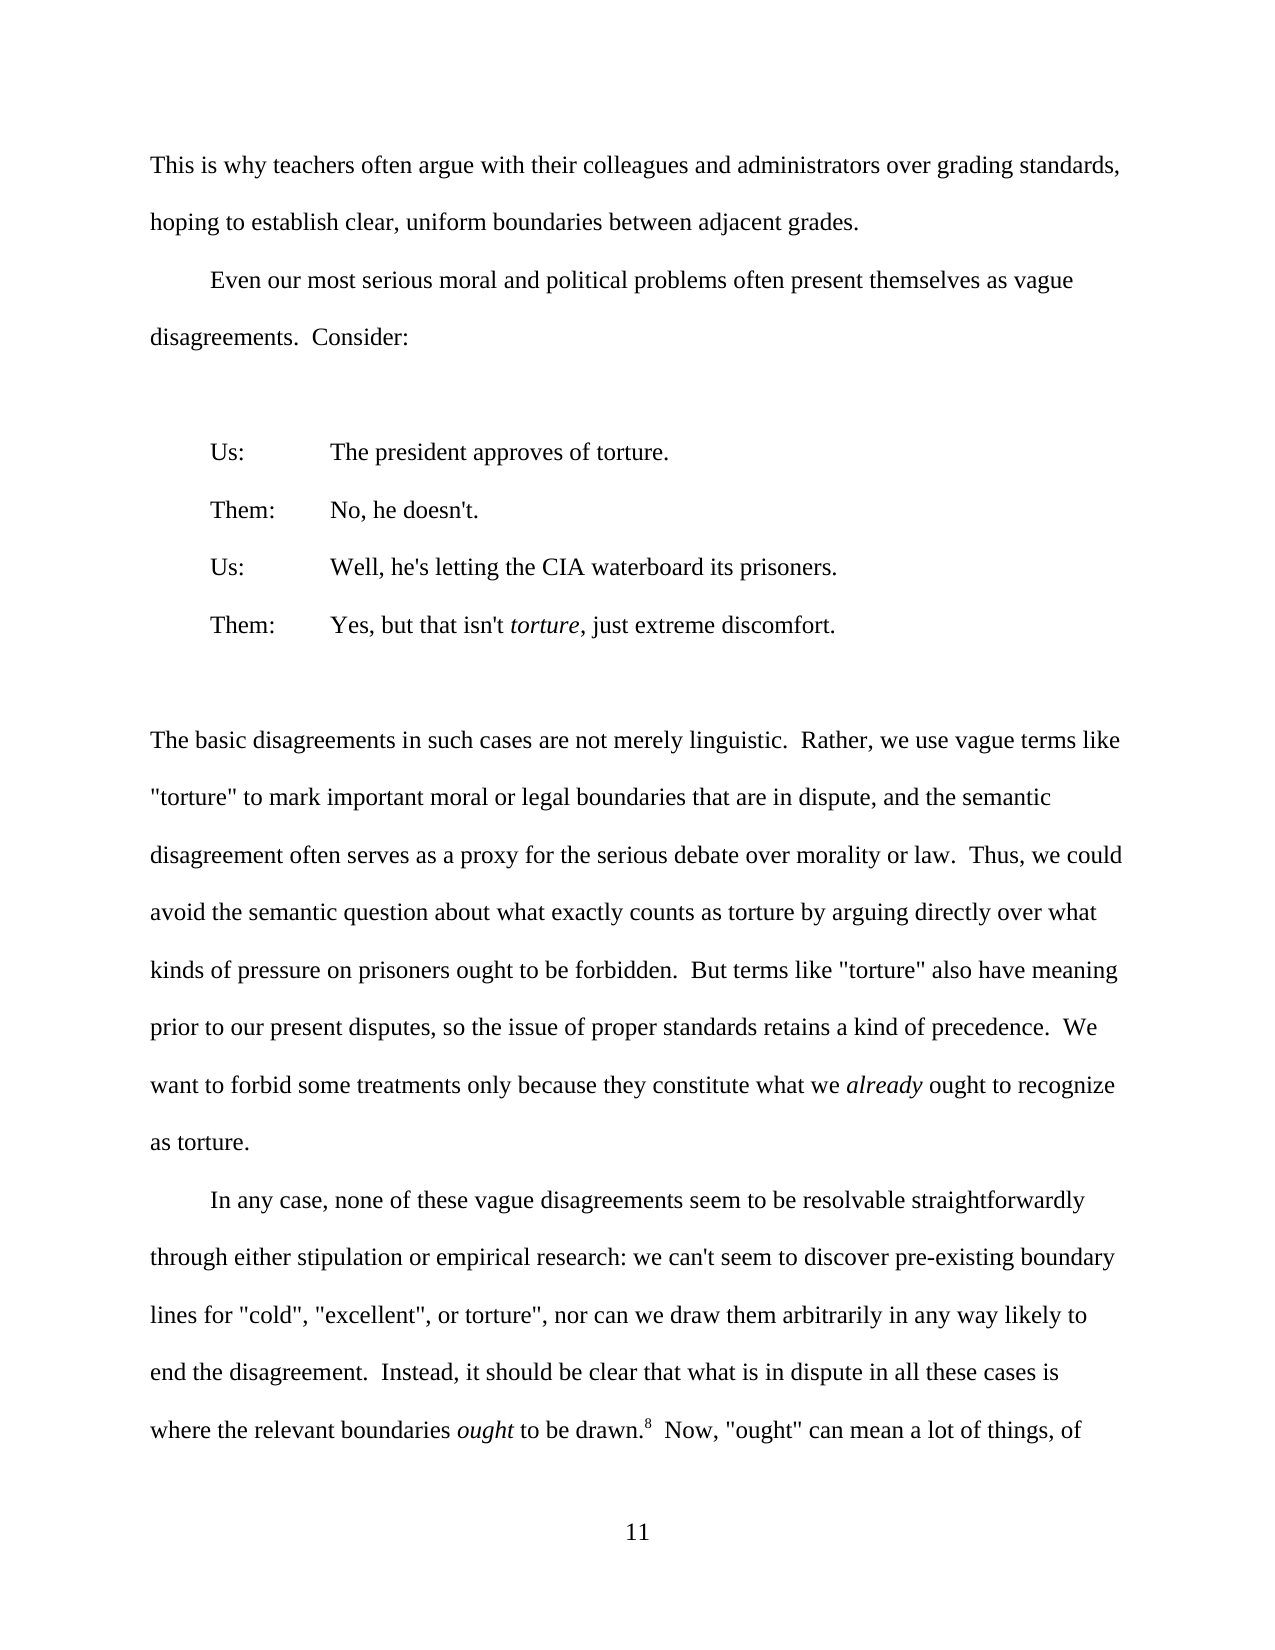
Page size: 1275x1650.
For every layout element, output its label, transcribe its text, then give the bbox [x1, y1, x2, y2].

text Them: No, he doesn't. [150, 495, 1125, 524]
text The basic disagreements in such cases are not merely linguistic. Rather, we use vague terms like "torture" to mark important moral or legal boundaries that are in dispute, and the semantic disagreement often serves as a proxy for the serious debate over morality or law. Thus, we could avoid the semantic question about what exactly counts as torture by arguing directly over what kinds of pressure on prisoners ought to be forbidden. But terms like "torture" also have meaning prior to our present disputes, so the issue of proper standards retains a kind of precedence. We want to forbid some treatments only because they constitute what we already ought to recognize as torture. [150, 725, 1125, 1156]
text Them: Yes, but that isn't torture, just extreme discomfort. [150, 610, 1125, 639]
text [150, 150, 1125, 236]
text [150, 1185, 1125, 1444]
text Even our most serious moral and political problems often present themselves as vague disagreements. Consider: [150, 265, 1125, 351]
text Us: Well, he's letting the CIA waterboard its prisoners. [150, 552, 1125, 581]
text Us: The president approves of torture. [150, 437, 1125, 466]
